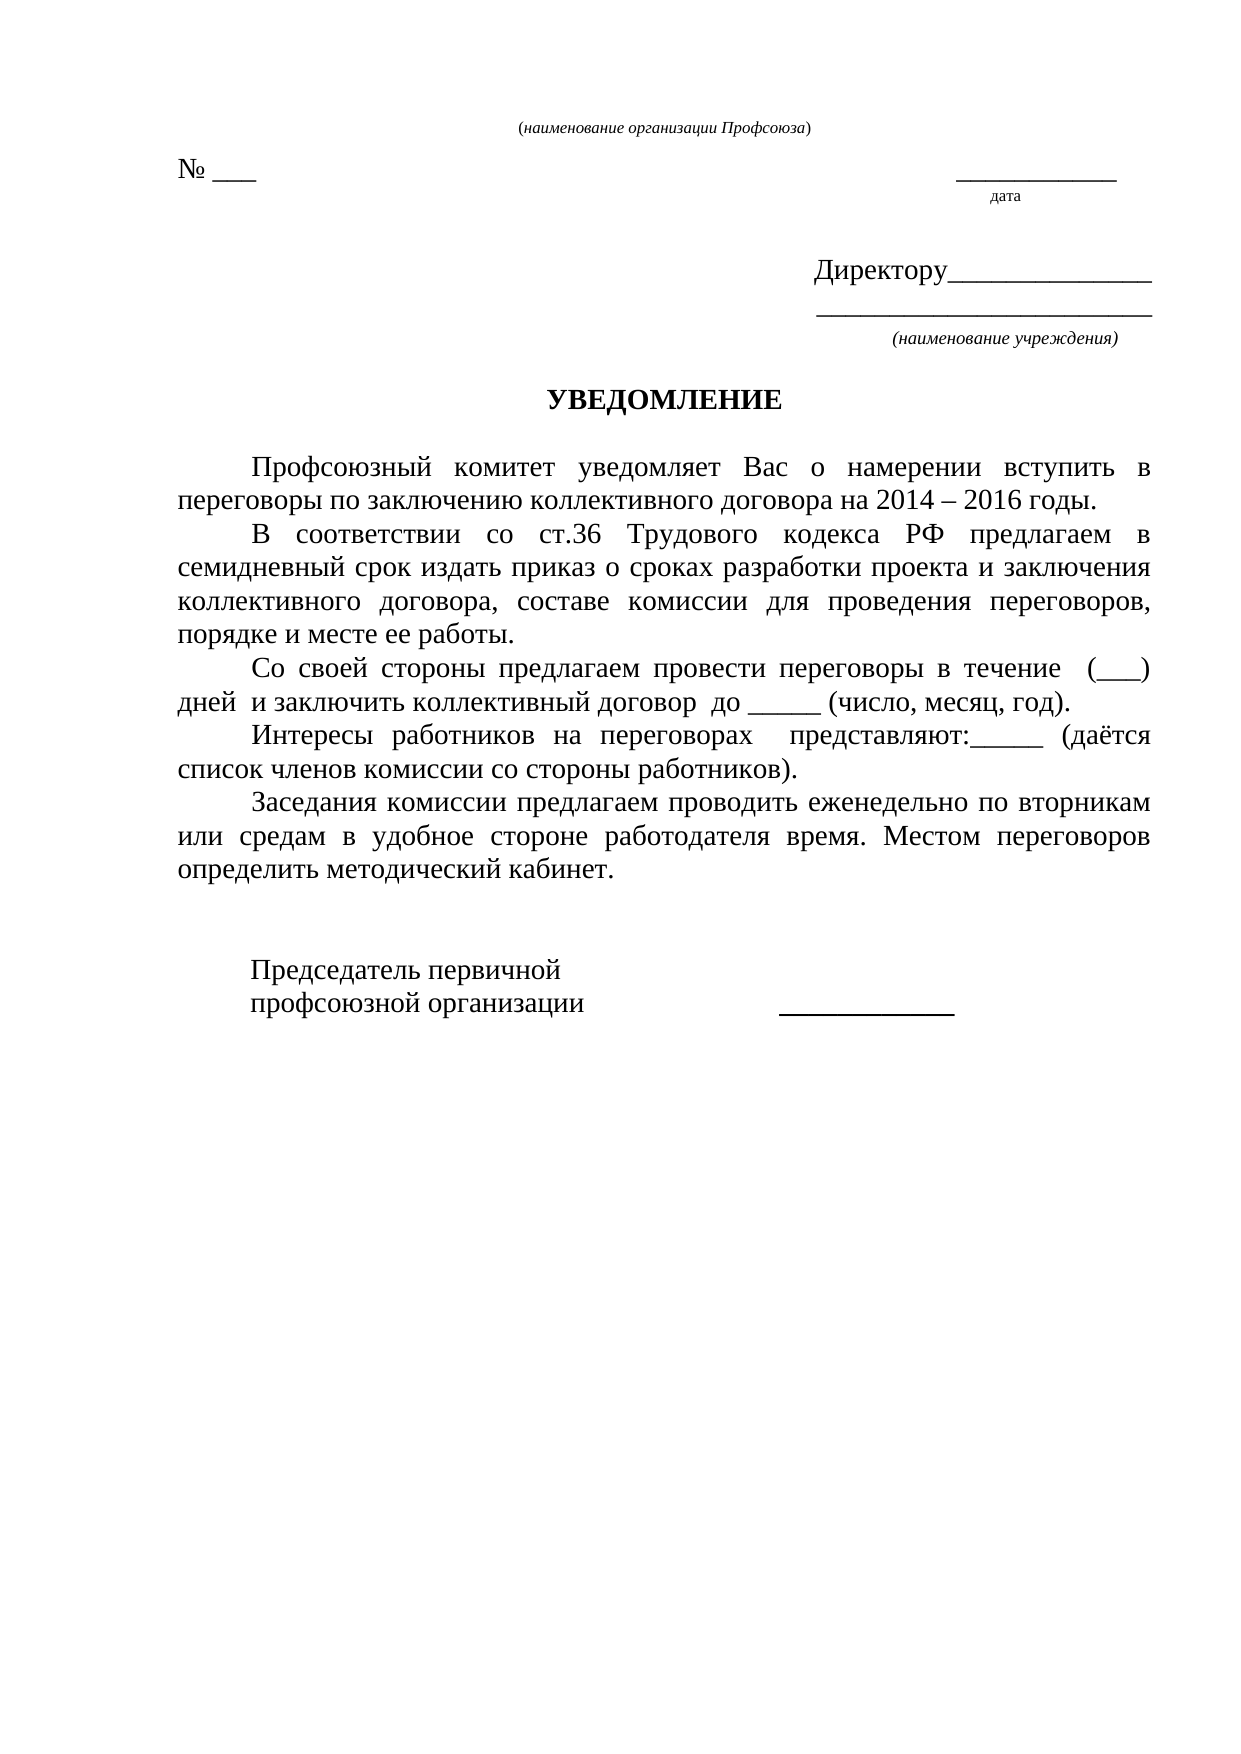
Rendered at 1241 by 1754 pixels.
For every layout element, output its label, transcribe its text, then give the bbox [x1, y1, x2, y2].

text (наименование организации Профсоюза) [177, 118, 1152, 152]
text (наименование учреждения) [177, 319, 1152, 348]
text Председатель первичной [177, 952, 1152, 986]
text _______________________ [177, 286, 1152, 319]
text УВЕДОМЛЕНИЕ [177, 382, 1152, 415]
text № ___ ___________ [177, 152, 1152, 185]
text Директору______________ [177, 252, 1152, 286]
text Со своей стороны предлагаем провести переговоры в течение (___) дней и заключить коллективный договор до _____ (число, месяц, год). [177, 650, 1152, 717]
text профсоюзной организации ____________ [177, 986, 1152, 1019]
text Заседания комиссии предлагаем проводить еженедельно по вторникам или средам в удобное стороне работодателя время. Местом переговоров определить методический кабинет. [177, 784, 1152, 885]
text В соответствии со ст.36 Трудового кодекса РФ предлагаем в семидневный срок издать приказ о сроках разработки проекта и заключения коллективного договора, составе комиссии для проведения переговоров, порядке и месте ее работы. [177, 516, 1152, 650]
text Интересы работников на переговорах представляют:_____ (даётся список членов комиссии со стороны работников). [177, 717, 1152, 784]
text дата [177, 185, 1152, 219]
text Профсоюзный комитет уведомляет Вас о намерении вступить в переговоры по заключению коллективного договора на 2014 – 2016 годы. [177, 449, 1152, 516]
